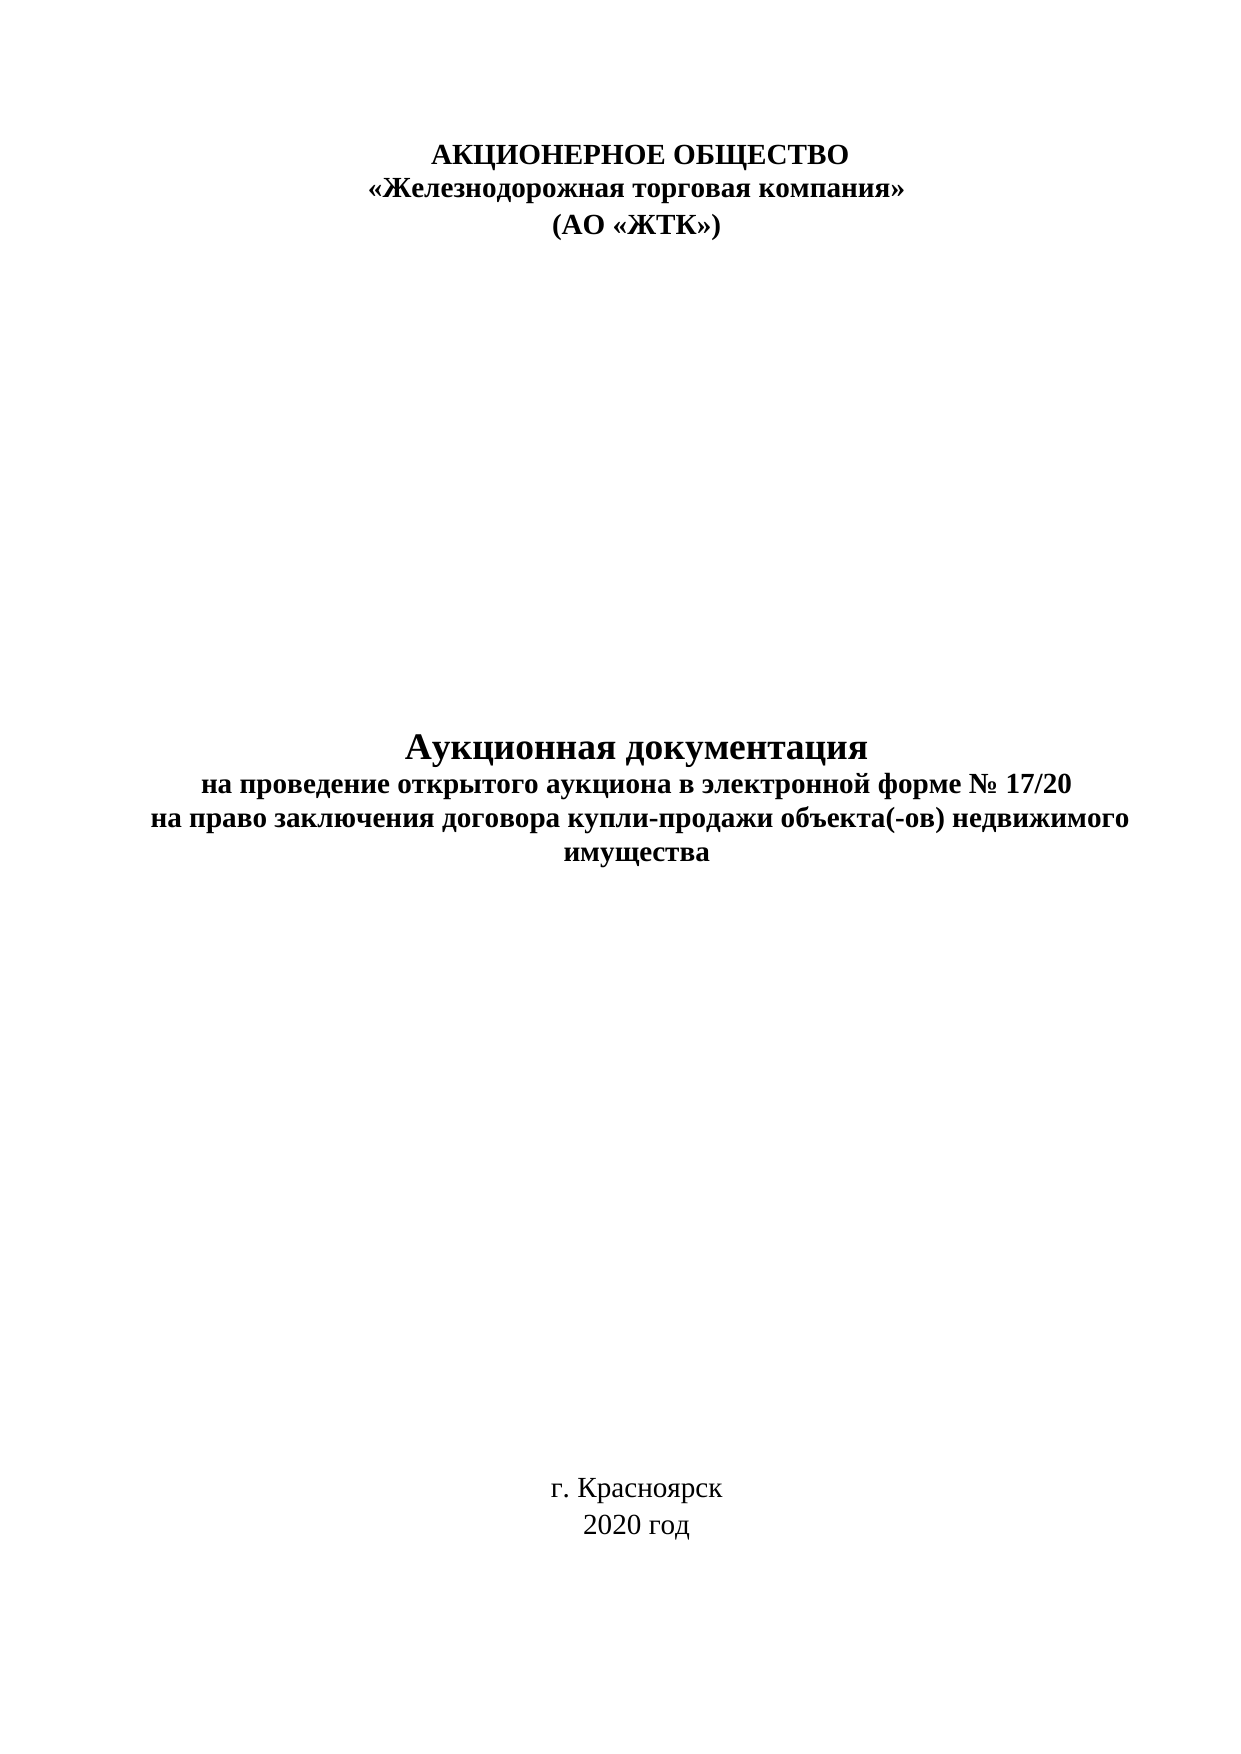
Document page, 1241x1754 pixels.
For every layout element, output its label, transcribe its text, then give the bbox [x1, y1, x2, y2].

text (АО «ЖТК») [136, 204, 1137, 242]
text АКЦИОНЕРНОЕ ОБЩЕСТВО [136, 137, 1137, 171]
text г. Красноярск [136, 1467, 1137, 1505]
text 2020 год [136, 1505, 1137, 1542]
text на проведение открытого аукциона в электронной форме № 17/20 [136, 767, 1137, 800]
text на право заключения договора купли-продажи объекта(-ов) недвижимого имущества [136, 800, 1137, 867]
text Аукционная документация [136, 729, 1137, 767]
text «Железнодорожная торговая компания» [136, 171, 1137, 204]
